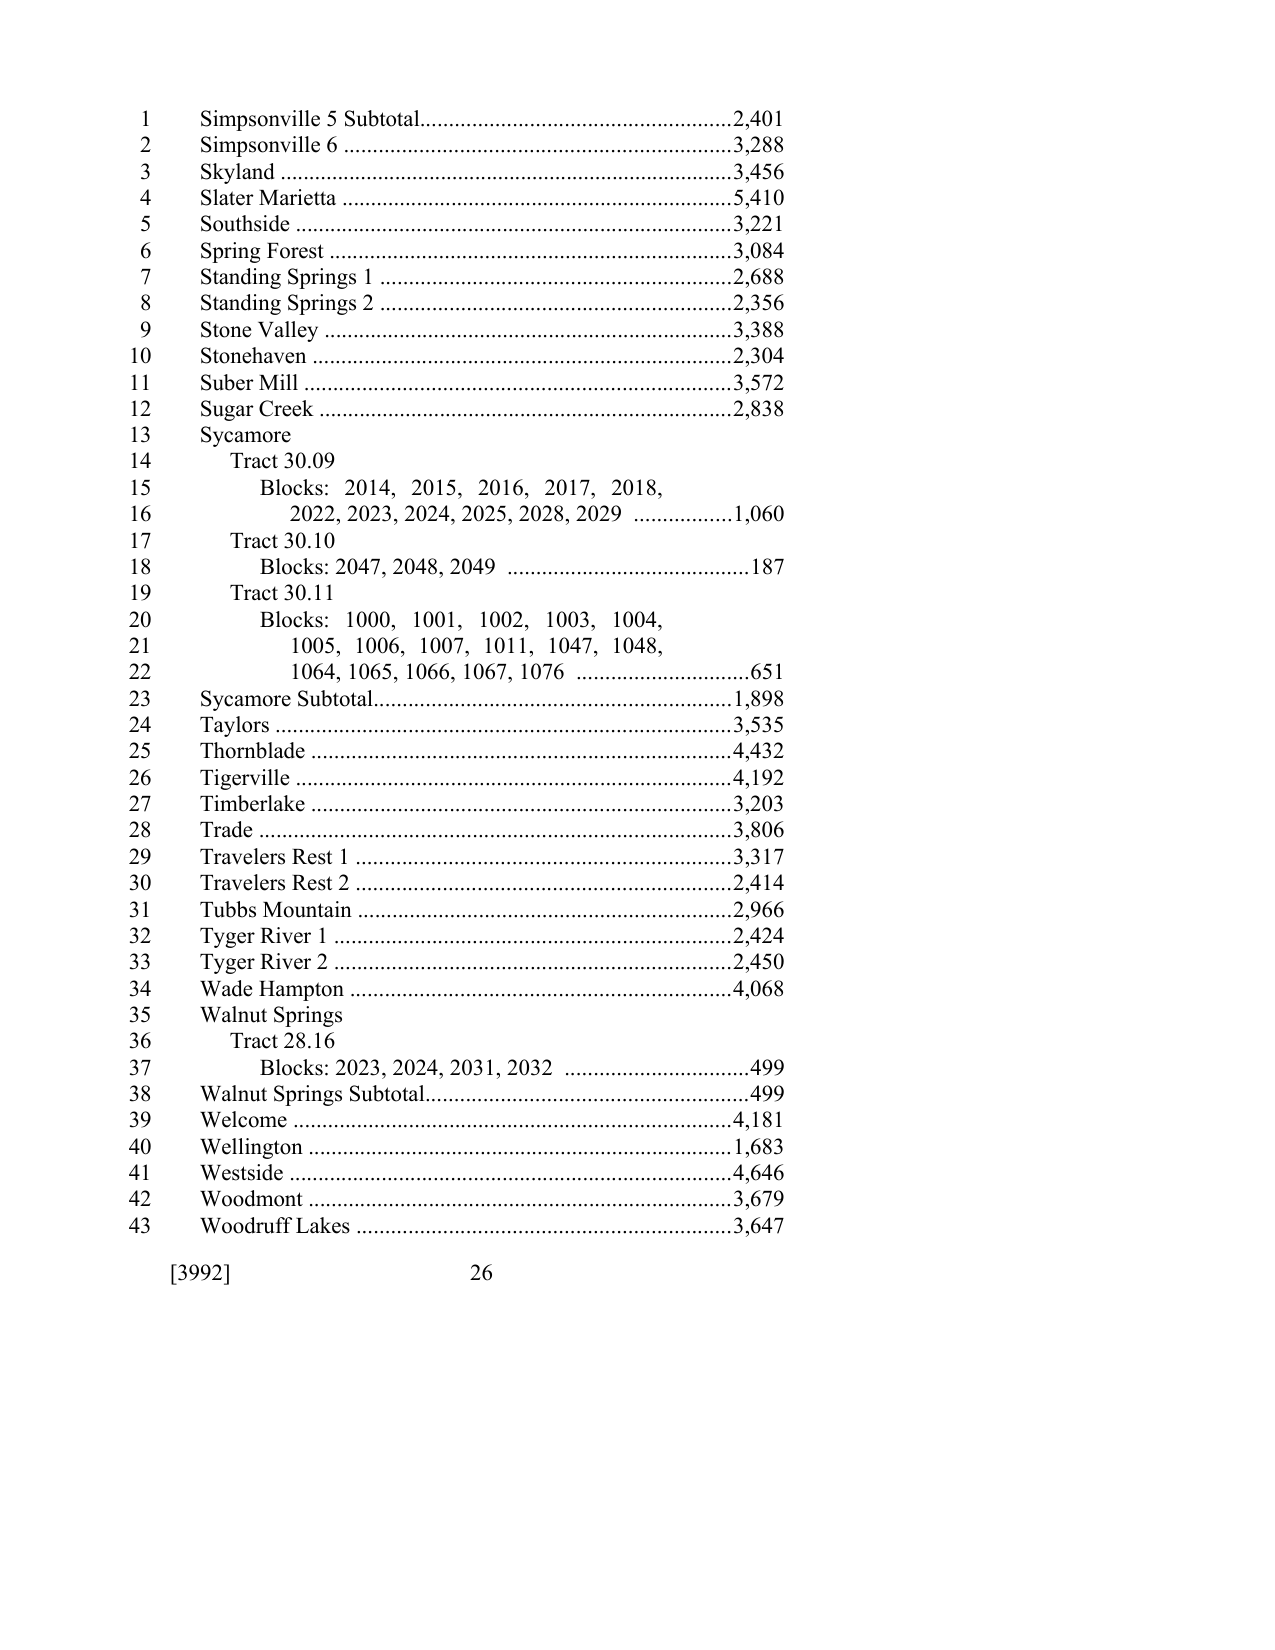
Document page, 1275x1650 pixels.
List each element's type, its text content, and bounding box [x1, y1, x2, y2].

text Tigerville 4,192 [199, 764, 787, 790]
text Standing Springs 1 2,688 [199, 263, 787, 289]
text Tyger River 2 2,450 [199, 948, 787, 975]
text Sugar Creek 2,838 [199, 395, 787, 421]
text Tract 30.09 [229, 448, 787, 474]
text Sycamore Subtotal 1,898 [199, 685, 787, 711]
text Stone Valley 3,388 [199, 316, 787, 342]
text Tract 30.10 [229, 527, 787, 553]
text Blocks: 2023, 2024, 2031, 2032 499 [259, 1054, 663, 1080]
text Southside 3,221 [199, 210, 787, 237]
text Welcome 4,181 [199, 1106, 787, 1133]
text Standing Springs 2 2,356 [199, 289, 787, 316]
text Travelers Rest 2 2,414 [199, 869, 787, 896]
text Tubbs Mountain 2,966 [199, 896, 787, 922]
text Tract 30.11 [229, 579, 787, 606]
text Slater Marietta 5,410 [199, 184, 787, 210]
text Suber Mill 3,572 [199, 368, 787, 395]
text Walnut Springs [199, 1001, 787, 1027]
text Taylors 3,535 [199, 711, 787, 737]
text Wade Hampton 4,068 [199, 975, 787, 1001]
text Tract 28.16 [229, 1027, 787, 1054]
text Woodmont 3,679 [199, 1186, 787, 1212]
text Woodruff Lakes 3,647 [199, 1212, 787, 1238]
text Blocks: 2047, 2048, 2049 187 [259, 553, 663, 579]
text Trade 3,806 [199, 817, 787, 843]
text Thornblade 4,432 [199, 737, 787, 764]
text Simpsonville 6 3,288 [199, 131, 787, 158]
text Skyland 3,456 [199, 158, 787, 184]
text Tyger River 1 2,424 [199, 922, 787, 948]
text Stonehaven 2,304 [199, 342, 787, 368]
text Travelers Rest 1 3,317 [199, 843, 787, 869]
text Blocks: 2014, 2015, 2016, 2017, 2018, 2022, 2023, 2024, 2025, 2028, 2029 1,060 [259, 474, 663, 527]
text Sycamore [199, 421, 787, 448]
text Simpsonville 5 Subtotal 2,401 [199, 105, 787, 131]
text Timberlake 3,203 [199, 790, 787, 817]
text Westside 4,646 [199, 1159, 787, 1186]
text Spring Forest 3,084 [199, 237, 787, 263]
text Walnut Springs Subtotal 499 [199, 1080, 787, 1106]
text Wellington 1,683 [199, 1133, 787, 1159]
text Blocks: 1000, 1001, 1002, 1003, 1004, 1005, 1006, 1007, 1011, 1047, 1048, 1064, 1065, 1066, 1067, 1076 651 [259, 606, 663, 685]
